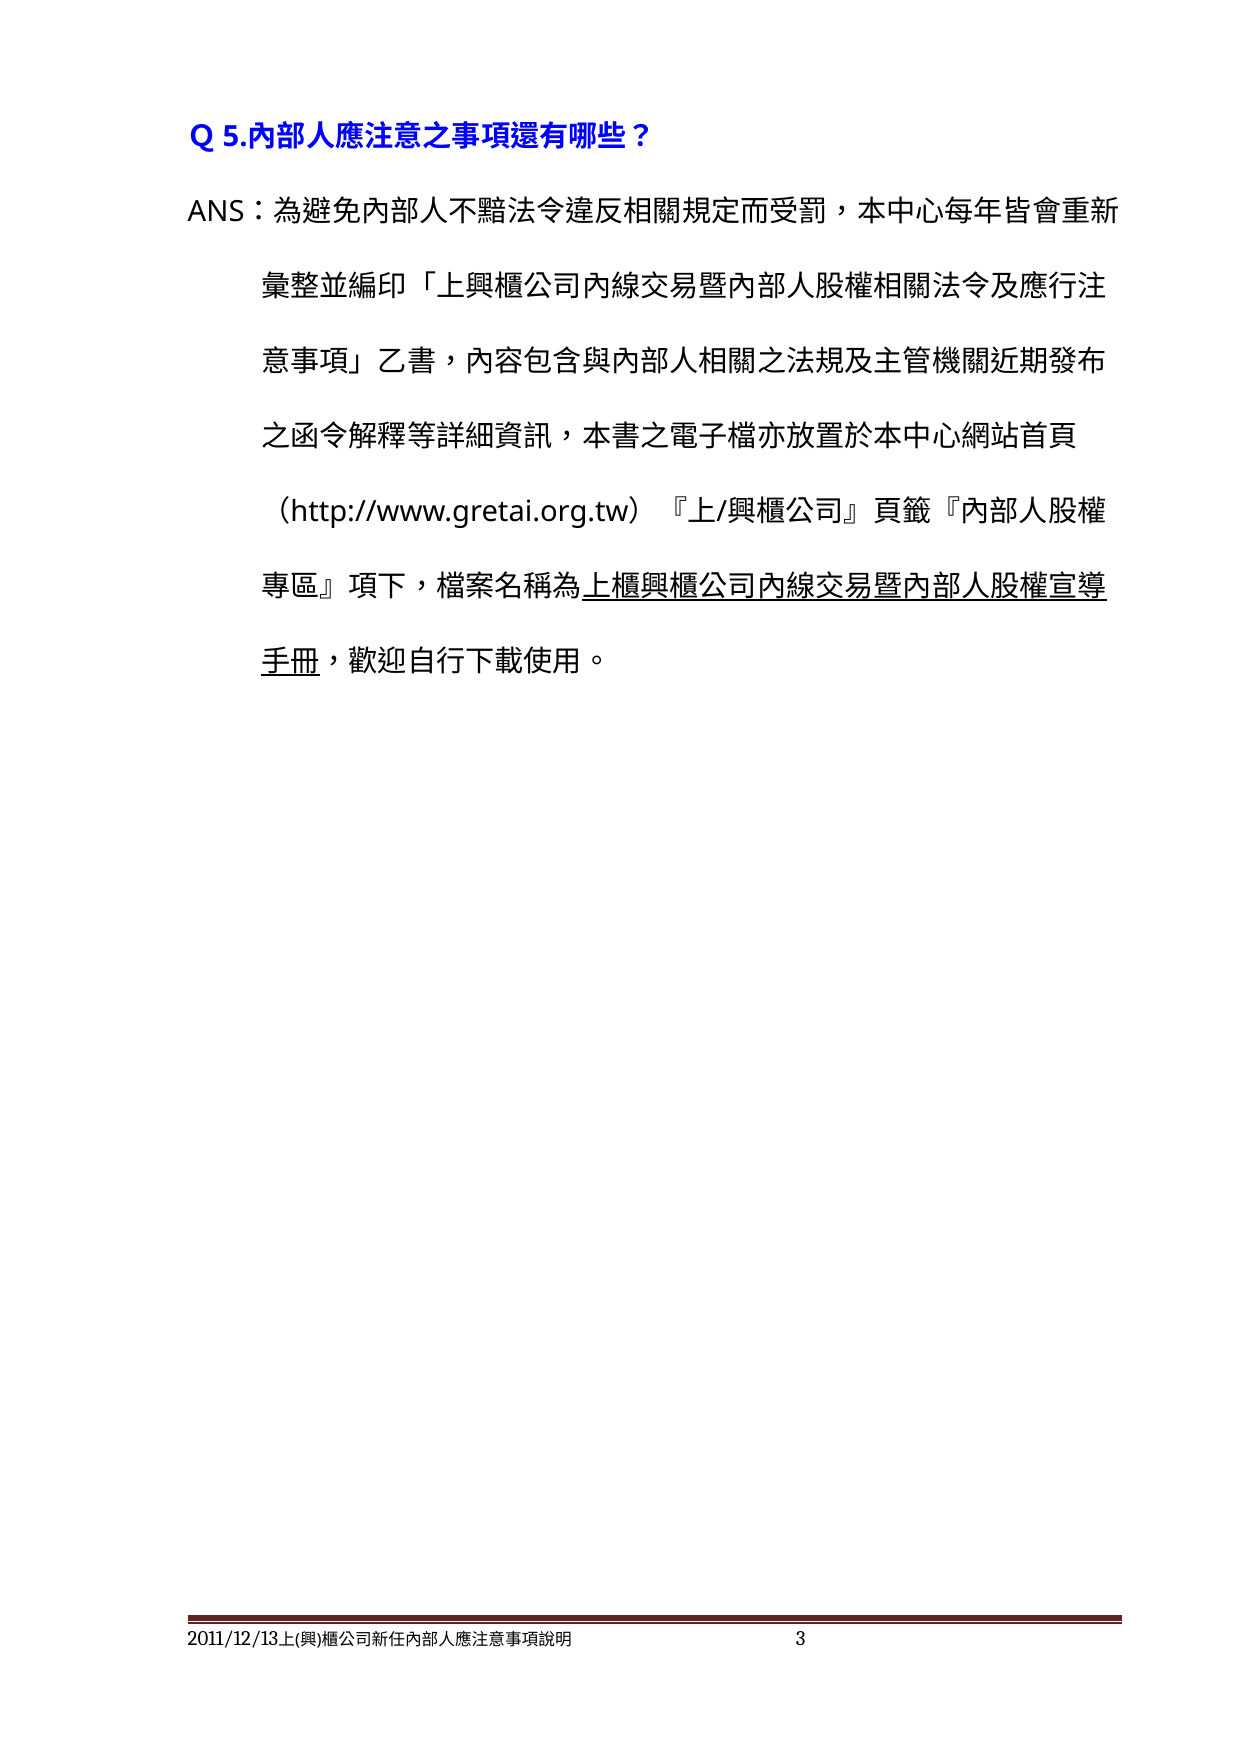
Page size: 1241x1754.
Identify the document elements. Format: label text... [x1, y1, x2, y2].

text Ｑ5.內部人應注意之事項還有哪些？ [187, 96, 1122, 171]
text ANS：為避免內部人不黯法令違反相關規定而受罰，本中心每年皆會重新彙整並編印「上興櫃公司內線交易暨內部人股權相關法令及應行注意事項」乙書，內容包含與內部人相關之法規及主管機關近期發布之函令解釋等詳細資訊，本書之電子檔亦放置於本中心網站首頁（http://www.gretai.org.tw）『上/興櫃公司』頁籤『內部人股權專區』項下，檔案名稱為上櫃興櫃公司內線交易暨內部人股權宣導手冊，歡迎自行下載使用。 [187, 171, 1122, 696]
